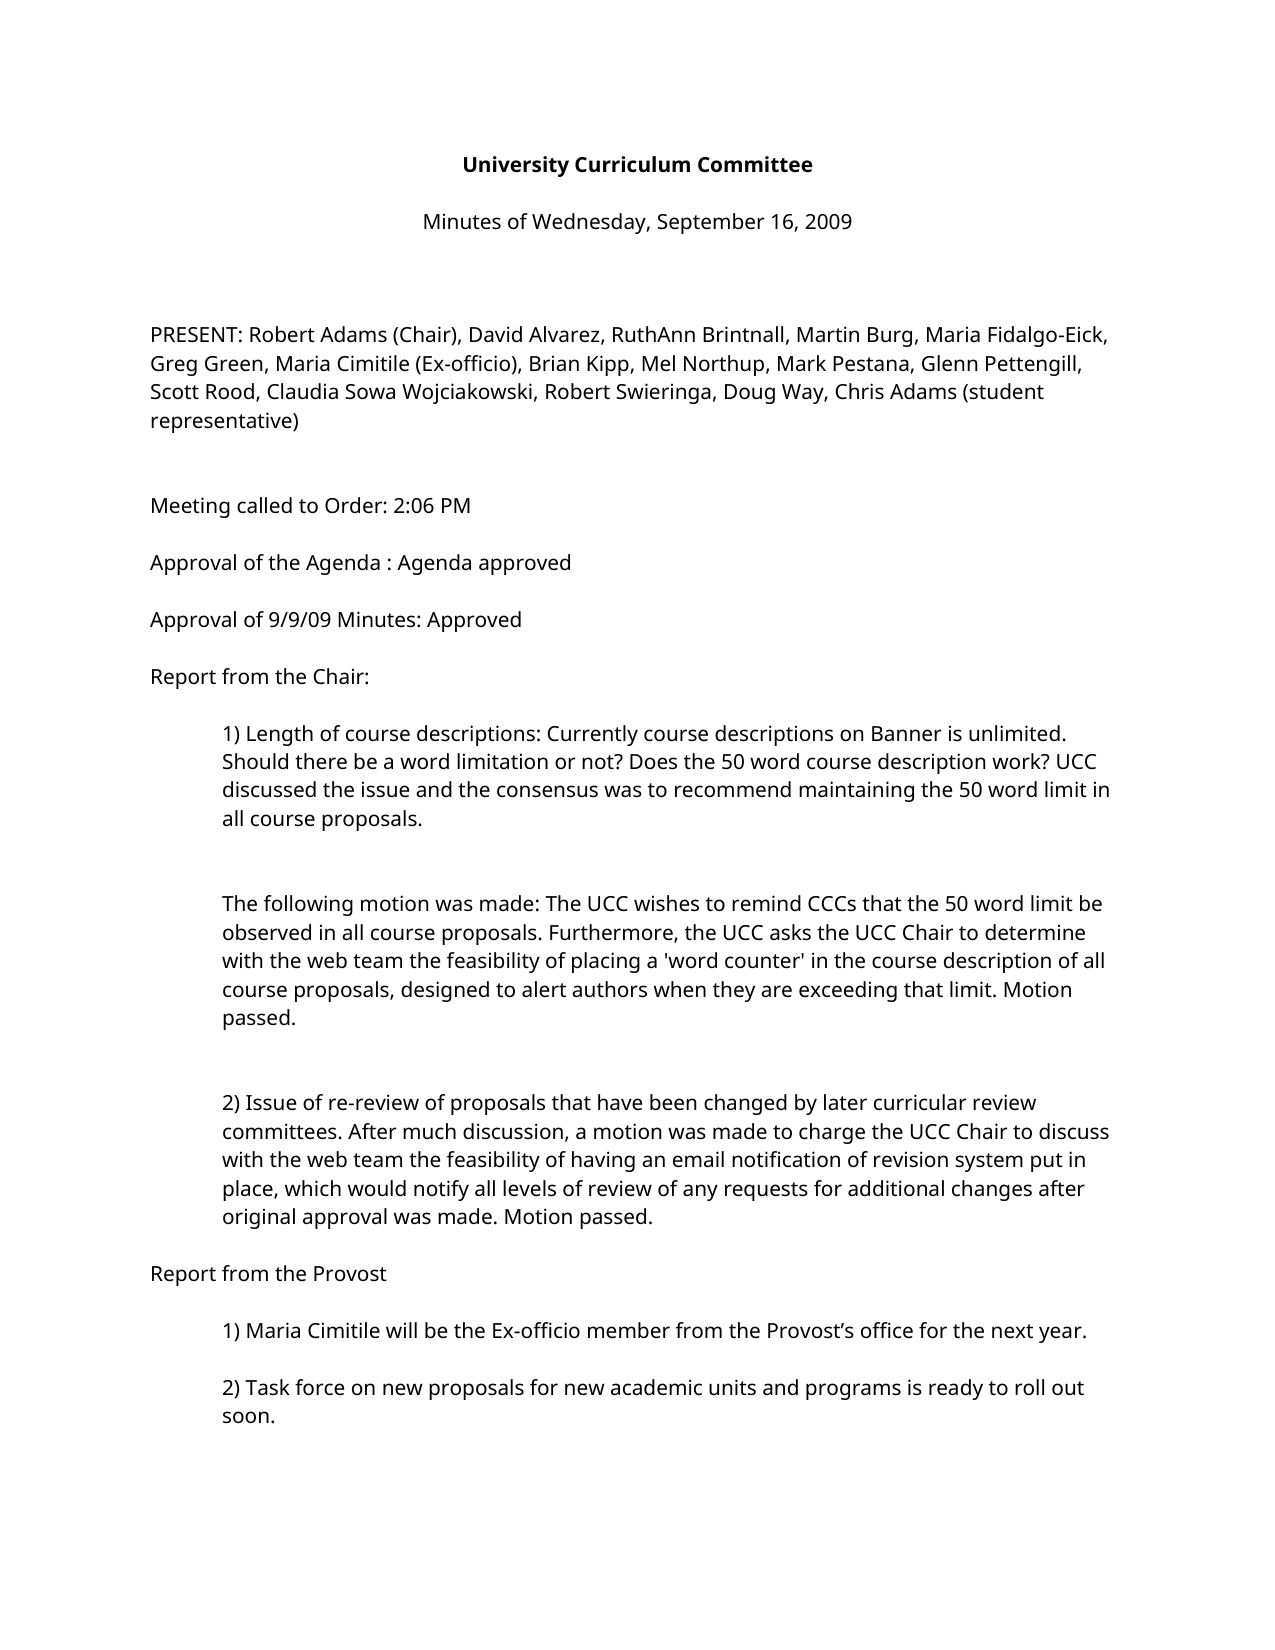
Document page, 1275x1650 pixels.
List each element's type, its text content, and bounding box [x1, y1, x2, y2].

text 1) Maria Cimitile will be the Ex-officio member from the Provost’s office for the next year. [222, 1316, 1125, 1344]
text PRESENT: Robert Adams (Chair), David Alvarez, RuthAnn Brintnall, Martin Burg, Maria Fidalgo-Eick, Greg Green, Maria Cimitile (Ex-officio), Brian Kipp, Mel Northup, Mark Pestana, Glenn Pettengill, Scott Rood, Claudia Sowa Wojciakowski, Robert Swieringa, Doug Way, Chris Adams (student representative) [150, 292, 1125, 434]
text The following motion was made: The UCC wishes to remind CCCs that the 50 word limit be observed in all course proposals. Furthermore, the UCC asks the UCC Chair to determine with the web team the feasibility of placing a 'word counter' in the course description of all course proposals, designed to alert authors when they are exceeding that limit. Motion passed. [222, 861, 1125, 1032]
text 2) Task force on new proposals for new academic units and programs is ready to roll out soon. [222, 1373, 1125, 1430]
text Report from the Provost [150, 1259, 1125, 1287]
text Minutes of Wednesday, September 16, 2009 [150, 178, 1125, 235]
text Meeting called to Order: 2:06 PM [150, 463, 1125, 520]
text University Curriculum Committee [150, 150, 1125, 178]
text Approval of the Agenda : Agenda approved [150, 520, 1125, 577]
text Approval of 9/9/09 Minutes: Approved [150, 577, 1125, 633]
text 1) Length of course descriptions: Currently course descriptions on Banner is unlimited. Should there be a word limitation or not? Does the 50 word course description work? UCC discussed the issue and the consensus was to recommend maintaining the 50 word limit in all course proposals. [222, 719, 1125, 832]
text 2) Issue of re-review of proposals that have been changed by later curricular review committees. After much discussion, a motion was made to charge the UCC Chair to discuss with the web team the feasibility of having an email notification of revision system put in place, which would notify all levels of review of any requests for additional changes after original approval was made. Motion passed. [222, 1060, 1125, 1231]
text Report from the Chair: [150, 633, 1125, 690]
